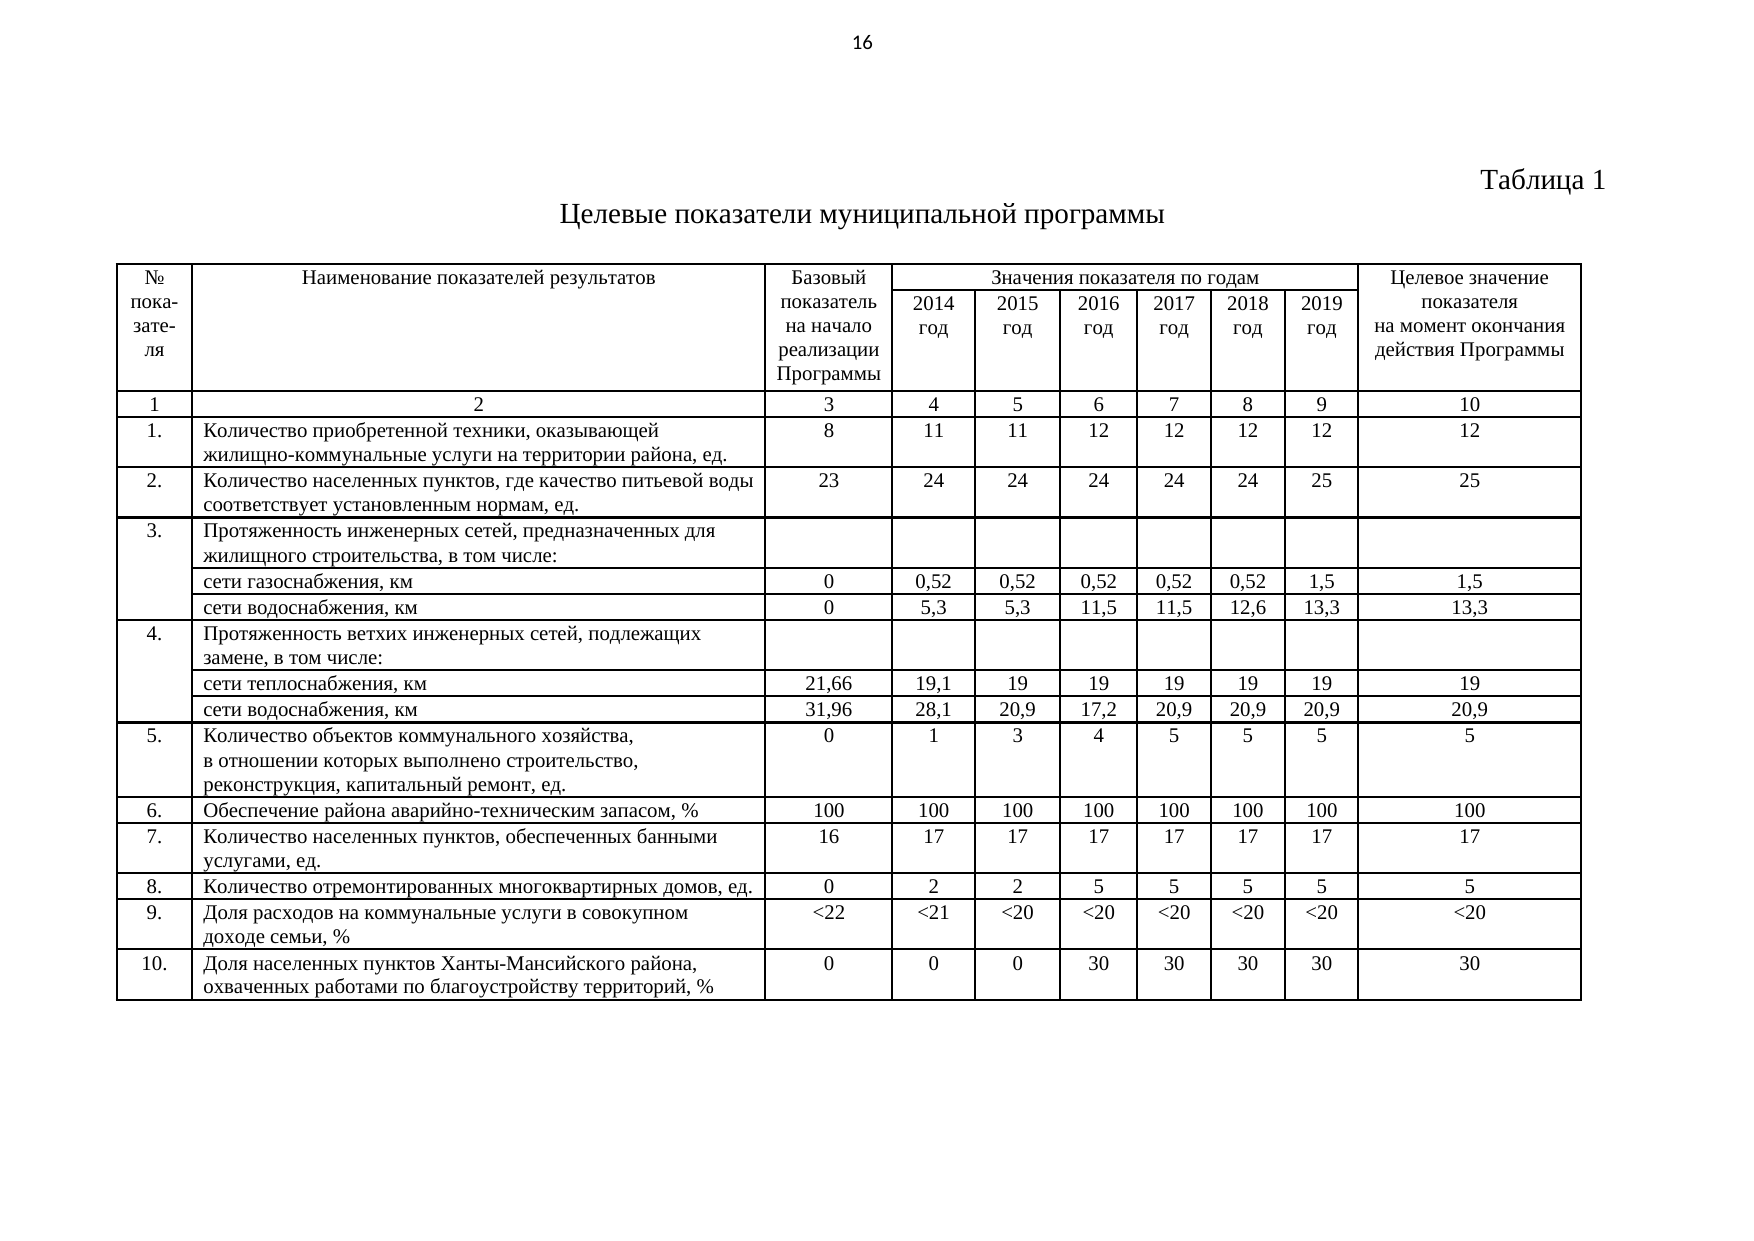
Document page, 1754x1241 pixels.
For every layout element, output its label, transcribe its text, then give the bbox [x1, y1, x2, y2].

table_cell <20 [976, 900, 1059, 948]
table_cell 0 [976, 950, 1059, 998]
table_cell 12 [1138, 418, 1210, 466]
table_cell 28,1 [893, 697, 974, 721]
table_cell 17 [1138, 824, 1210, 872]
table_cell 17 [976, 824, 1059, 872]
table_cell [1138, 621, 1210, 669]
table_cell сети газоснабжения, км [193, 569, 764, 593]
table_cell 100 [1061, 798, 1136, 822]
table_header Базовый показатель на начало реализации Программы [766, 265, 891, 390]
table_cell 1. [118, 418, 191, 466]
table_cell 20,9 [1138, 697, 1210, 721]
table_cell 17 [1061, 824, 1136, 872]
table_cell [1286, 621, 1357, 669]
table_cell 9 [1286, 392, 1357, 416]
table_cell 0,52 [1138, 569, 1210, 593]
table_cell 9. [118, 900, 191, 948]
table_cell [1138, 519, 1210, 567]
table_cell 19 [1286, 671, 1357, 695]
table_cell [893, 621, 974, 669]
table_cell <20 [1359, 900, 1580, 948]
table_cell <21 [893, 900, 974, 948]
table_cell сети водоснабжения, км [193, 595, 764, 619]
table_cell 19 [1359, 671, 1580, 695]
table_cell 21,66 [766, 671, 891, 695]
table_cell 0,52 [1212, 569, 1284, 593]
table_cell 8 [1212, 392, 1284, 416]
table_cell Количество приобретенной техники, оказывающей жилищно-коммунальные услуги на территории района, ед. [193, 418, 764, 466]
table_cell 2017 год [1138, 291, 1210, 390]
table_cell [1359, 621, 1580, 669]
table_cell [976, 621, 1059, 669]
table_cell 17,2 [1061, 697, 1136, 721]
table_cell 6 [1061, 392, 1136, 416]
table_cell Доля населенных пунктов Ханты-Мансийского района, охваченных работами по благоустройству территорий, % [193, 950, 764, 998]
table_cell 2 [976, 874, 1059, 898]
table_cell 16 [766, 824, 891, 872]
table_cell 17 [1286, 824, 1357, 872]
table_cell 17 [1212, 824, 1284, 872]
table_cell 1,5 [1286, 569, 1357, 593]
table_cell 19 [1138, 671, 1210, 695]
table_cell 100 [1286, 798, 1357, 822]
table_cell 3. [118, 519, 191, 619]
table_cell 0 [766, 724, 891, 796]
table_cell 1,5 [1359, 569, 1580, 593]
table_cell <22 [766, 900, 891, 948]
table_cell 5 [1061, 874, 1136, 898]
table_cell 100 [1138, 798, 1210, 822]
table_cell [1061, 519, 1136, 567]
table_cell 100 [976, 798, 1059, 822]
table_cell 5 [1286, 724, 1357, 796]
table_cell 8 [766, 418, 891, 466]
table_cell [1359, 519, 1580, 567]
table_cell 7 [1138, 392, 1210, 416]
text Таблица 1 [118, 162, 1606, 196]
table_cell 1 [118, 392, 191, 416]
table_cell <20 [1212, 900, 1284, 948]
table_cell 100 [766, 798, 891, 822]
table_header Значения показателя по годам [893, 265, 1357, 289]
table_cell 4 [1061, 724, 1136, 796]
table_cell 8. [118, 874, 191, 898]
table_cell 12 [1286, 418, 1357, 466]
table_cell 12 [1359, 418, 1580, 466]
table_cell 0 [766, 950, 891, 998]
table_cell 2 [893, 874, 974, 898]
table_cell 5,3 [893, 595, 974, 619]
table_cell 24 [976, 468, 1059, 516]
table_cell Обеспечение района аварийно-техническим запасом, % [193, 798, 764, 822]
table_cell 19 [1061, 671, 1136, 695]
table_cell 20,9 [976, 697, 1059, 721]
table_cell 5 [1359, 874, 1580, 898]
table_cell 2019 год [1286, 291, 1357, 390]
table_cell 1 [893, 724, 974, 796]
table_cell 6. [118, 798, 191, 822]
table_cell 19 [976, 671, 1059, 695]
table_cell Протяженность ветхих инженерных сетей, подлежащих замене, в том числе: [193, 621, 764, 669]
table_cell 100 [893, 798, 974, 822]
table_cell 5 [1359, 724, 1580, 796]
table_cell 19 [1212, 671, 1284, 695]
table_cell 23 [766, 468, 891, 516]
table_cell [1061, 621, 1136, 669]
table_cell 2 [193, 392, 764, 416]
table_cell 13,3 [1359, 595, 1580, 619]
table_cell 17 [893, 824, 974, 872]
table_cell 5 [976, 392, 1059, 416]
table_cell 0,52 [976, 569, 1059, 593]
table_cell 12 [1212, 418, 1284, 466]
table_cell 0,52 [1061, 569, 1136, 593]
table_cell 3 [766, 392, 891, 416]
table_cell 13,3 [1286, 595, 1357, 619]
table_cell [893, 519, 974, 567]
table_cell 3 [976, 724, 1059, 796]
table_cell 5 [1286, 874, 1357, 898]
table_cell [976, 519, 1059, 567]
text Целевые показатели муниципальной программы [118, 196, 1606, 229]
table_cell 17 [1359, 824, 1580, 872]
table_cell 12 [1061, 418, 1136, 466]
table_cell 0 [766, 569, 891, 593]
table_cell 2016 год [1061, 291, 1136, 390]
table_cell 20,9 [1359, 697, 1580, 721]
table_cell Количество населенных пунктов, где качество питьевой воды соответствует установленным нормам, ед. [193, 468, 764, 516]
table_cell [766, 621, 891, 669]
table_cell 4 [893, 392, 974, 416]
table_cell 24 [1061, 468, 1136, 516]
table_cell [766, 519, 891, 567]
table_header Целевое значение показателя на момент окончания действия Программы [1359, 265, 1580, 390]
table_cell [1212, 621, 1284, 669]
table_cell 30 [1061, 950, 1136, 998]
table_cell 30 [1212, 950, 1284, 998]
table_cell сети водоснабжения, км [193, 697, 764, 721]
table_cell 2015 год [976, 291, 1059, 390]
table_cell 30 [1359, 950, 1580, 998]
table_cell 24 [1212, 468, 1284, 516]
table_cell 2014 год [893, 291, 974, 390]
table_cell Количество населенных пунктов, обеспеченных банными услугами, ед. [193, 824, 764, 872]
table_cell 5 [1212, 724, 1284, 796]
table_cell Протяженность инженерных сетей, предназначенных для жилищного строительства, в том числе: [193, 519, 764, 567]
table_cell 0,52 [893, 569, 974, 593]
table_cell 24 [893, 468, 974, 516]
table_cell 5. [118, 724, 191, 796]
table_cell 25 [1359, 468, 1580, 516]
table_cell Доля расходов на коммунальные услуги в совокупном доходе семьи, % [193, 900, 764, 948]
table_cell 0 [766, 595, 891, 619]
table_cell <20 [1286, 900, 1357, 948]
table_cell 5 [1138, 724, 1210, 796]
table_cell Количество отремонтированных многоквартирных домов, ед. [193, 874, 764, 898]
table_cell 0 [893, 950, 974, 998]
table_cell 10 [1359, 392, 1580, 416]
table_cell 5 [1138, 874, 1210, 898]
table_cell 11 [976, 418, 1059, 466]
table_cell 4. [118, 621, 191, 721]
table_cell 7. [118, 824, 191, 872]
table_cell 5 [1212, 874, 1284, 898]
table_cell 2. [118, 468, 191, 516]
table_cell 31,96 [766, 697, 891, 721]
table_cell <20 [1061, 900, 1136, 948]
table_cell сети теплоснабжения, км [193, 671, 764, 695]
table_header № пока-зате-ля [118, 265, 191, 390]
table_cell 12,6 [1212, 595, 1284, 619]
table_cell 2018 год [1212, 291, 1284, 390]
table_cell 100 [1359, 798, 1580, 822]
table_cell [1286, 519, 1357, 567]
table_cell 11 [893, 418, 974, 466]
table_cell 0 [766, 874, 891, 898]
table_cell 25 [1286, 468, 1357, 516]
table_header Наименование показателей результатов [193, 265, 764, 390]
table_cell 20,9 [1212, 697, 1284, 721]
table_cell 20,9 [1286, 697, 1357, 721]
table_cell 5,3 [976, 595, 1059, 619]
table_cell 24 [1138, 468, 1210, 516]
table_cell 11,5 [1061, 595, 1136, 619]
table_cell 10. [118, 950, 191, 998]
table_cell 11,5 [1138, 595, 1210, 619]
table_cell 30 [1138, 950, 1210, 998]
table_cell <20 [1138, 900, 1210, 948]
table_cell [1212, 519, 1284, 567]
table_cell 100 [1212, 798, 1284, 822]
table_cell Количество объектов коммунального хозяйства, в отношении которых выполнено строительство, реконструкция, капитальный ремонт, ед. [193, 724, 764, 796]
table_cell 19,1 [893, 671, 974, 695]
table_cell 30 [1286, 950, 1357, 998]
